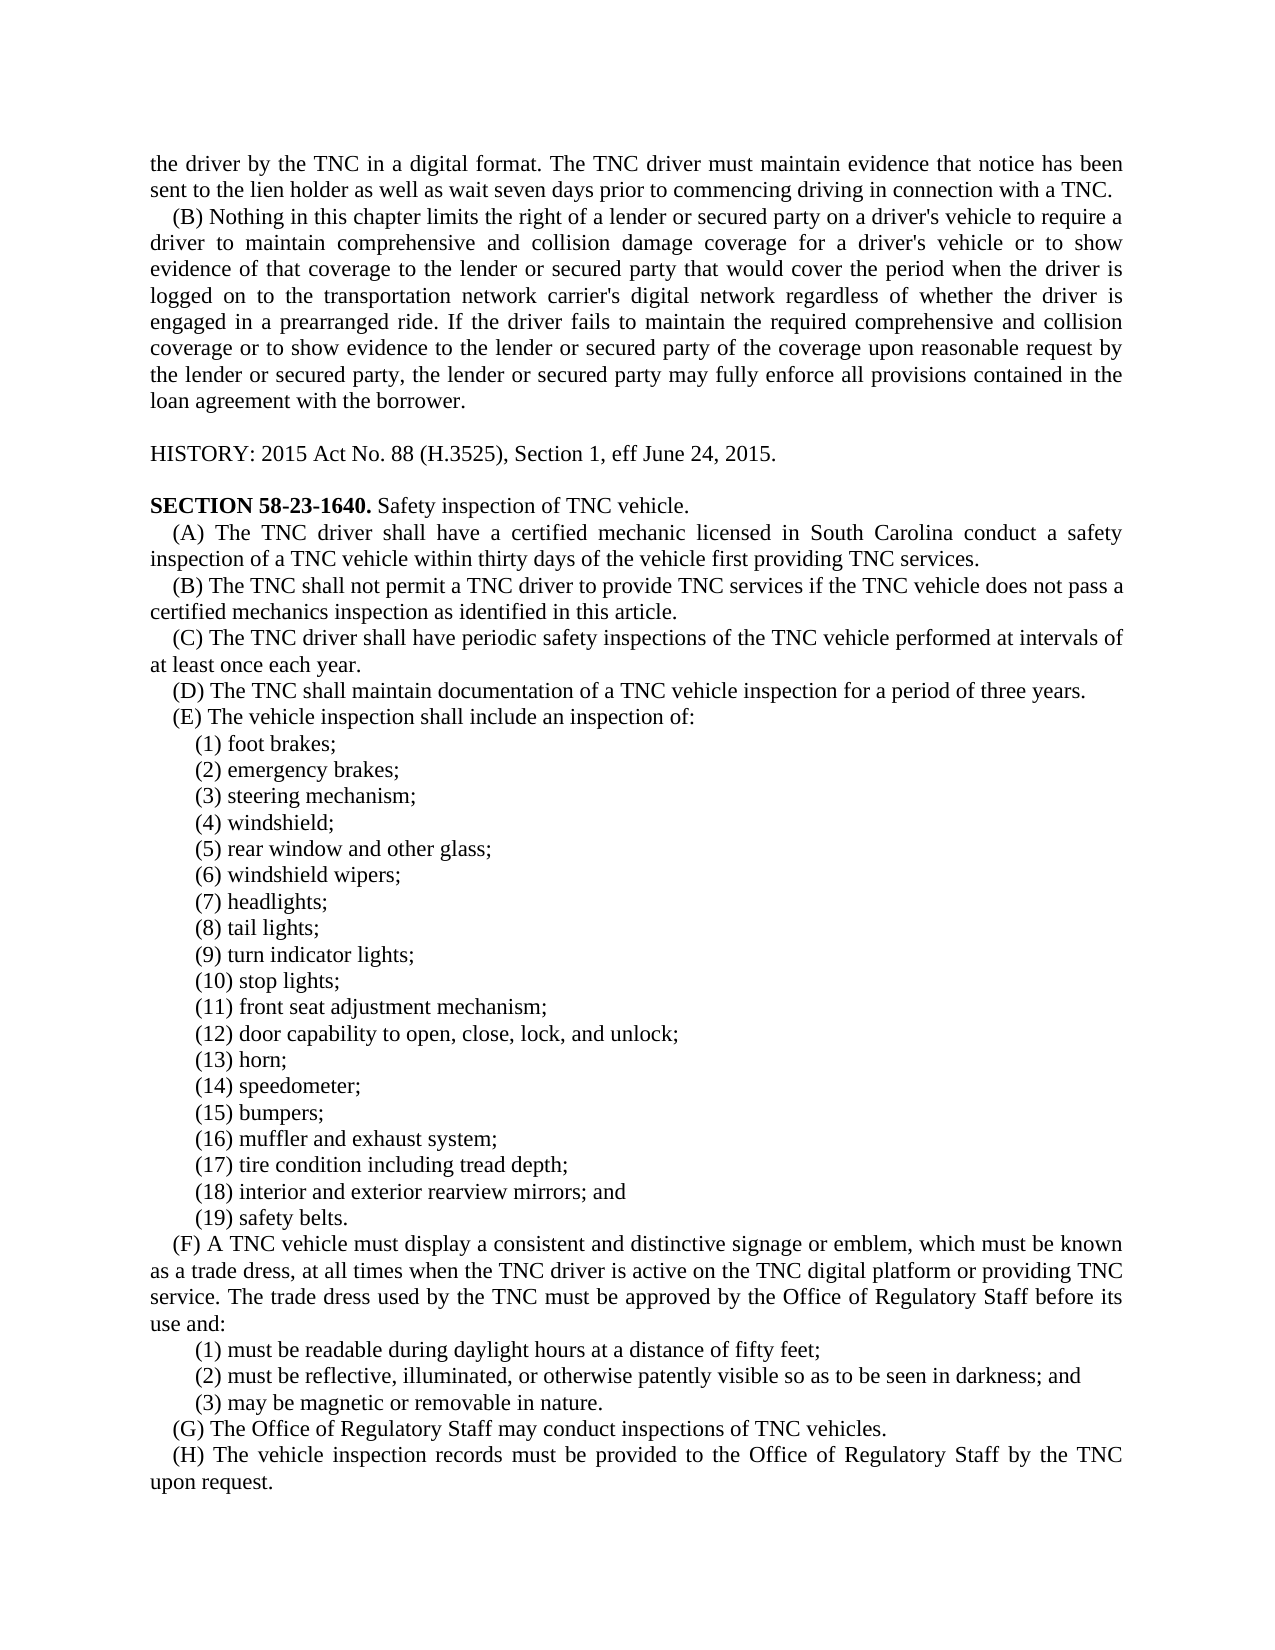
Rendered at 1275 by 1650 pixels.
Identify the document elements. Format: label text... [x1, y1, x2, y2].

text (17) tire condition including tread depth; [150, 1151, 1125, 1178]
text (D) The TNC shall maintain documentation of a TNC vehicle inspection for a period of three years. [150, 677, 1125, 703]
text (9) turn indicator lights; [150, 941, 1125, 967]
text (11) front seat adjustment mechanism; [150, 993, 1125, 1020]
text (10) stop lights; [150, 967, 1125, 993]
text (19) safety belts. [150, 1204, 1125, 1231]
text (12) door capability to open, close, lock, and unlock; [150, 1020, 1125, 1046]
text (C) The TNC driver shall have periodic safety inspections of the TNC vehicle performed at intervals of at least once each year. [150, 624, 1125, 677]
text (8) tail lights; [150, 914, 1125, 941]
text (18) interior and exterior rearview mirrors; and [150, 1178, 1125, 1204]
text (4) windshield; [150, 809, 1125, 835]
text (16) muffler and exhaust system; [150, 1125, 1125, 1151]
text (7) headlights; [150, 888, 1125, 914]
text (2) must be reflective, illuminated, or otherwise patently visible so as to be seen in darkness; and [150, 1362, 1125, 1389]
text (F) A TNC vehicle must display a consistent and distinctive signage or emblem, which must be known as a trade dress, at all times when the TNC driver is active on the TNC digital platform or providing TNC service. The trade dress used by the TNC must be approved by the Office of Regulatory Staff before its use and: [150, 1231, 1125, 1336]
text (14) speedometer; [150, 1072, 1125, 1099]
text (6) windshield wipers; [150, 862, 1125, 888]
text (A) The TNC driver shall have a certified mechanic licensed in South Carolina conduct a safety inspection of a TNC vehicle within thirty days of the vehicle first providing TNC services. [150, 519, 1125, 572]
text (1) foot brakes; [150, 730, 1125, 756]
text (B) Nothing in this chapter limits the right of a lender or secured party on a driver's vehicle to require a driver to maintain comprehensive and collision damage coverage for a driver's vehicle or to show evidence of that coverage to the lender or secured party that would cover the period when the driver is logged on to the transportation network carrier's digital network regardless of whether the driver is engaged in a prearranged ride. If the driver fails to maintain the required comprehensive and collision coverage or to show evidence to the lender or secured party of the coverage upon reasonable request by the lender or secured party, the lender or secured party may fully enforce all provisions contained in the loan agreement with the borrower. [150, 203, 1125, 413]
text (5) rear window and other glass; [150, 835, 1125, 862]
text (2) emergency brakes; [150, 756, 1125, 782]
text (1) must be readable during daylight hours at a distance of fifty feet; [150, 1336, 1125, 1362]
text (3) may be magnetic or removable in nature. [150, 1389, 1125, 1415]
text (15) bumpers; [150, 1099, 1125, 1125]
text SECTION 58-23-1640. Safety inspection of TNC vehicle. [150, 493, 1125, 519]
text (13) horn; [150, 1046, 1125, 1072]
text (B) The TNC shall not permit a TNC driver to provide TNC services if the TNC vehicle does not pass a certified mechanics inspection as identified in this article. [150, 572, 1125, 624]
text (E) The vehicle inspection shall include an inspection of: [150, 703, 1125, 730]
text (3) steering mechanism; [150, 782, 1125, 809]
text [150, 150, 1125, 203]
text (G) The Office of Regulatory Staff may conduct inspections of TNC vehicles. [150, 1415, 1125, 1441]
text HISTORY: 2015 Act No. 88 (H.3525), Section 1, eff June 24, 2015. [150, 440, 1125, 466]
text (H) The vehicle inspection records must be provided to the Office of Regulatory Staff by the TNC upon request. [150, 1441, 1125, 1494]
